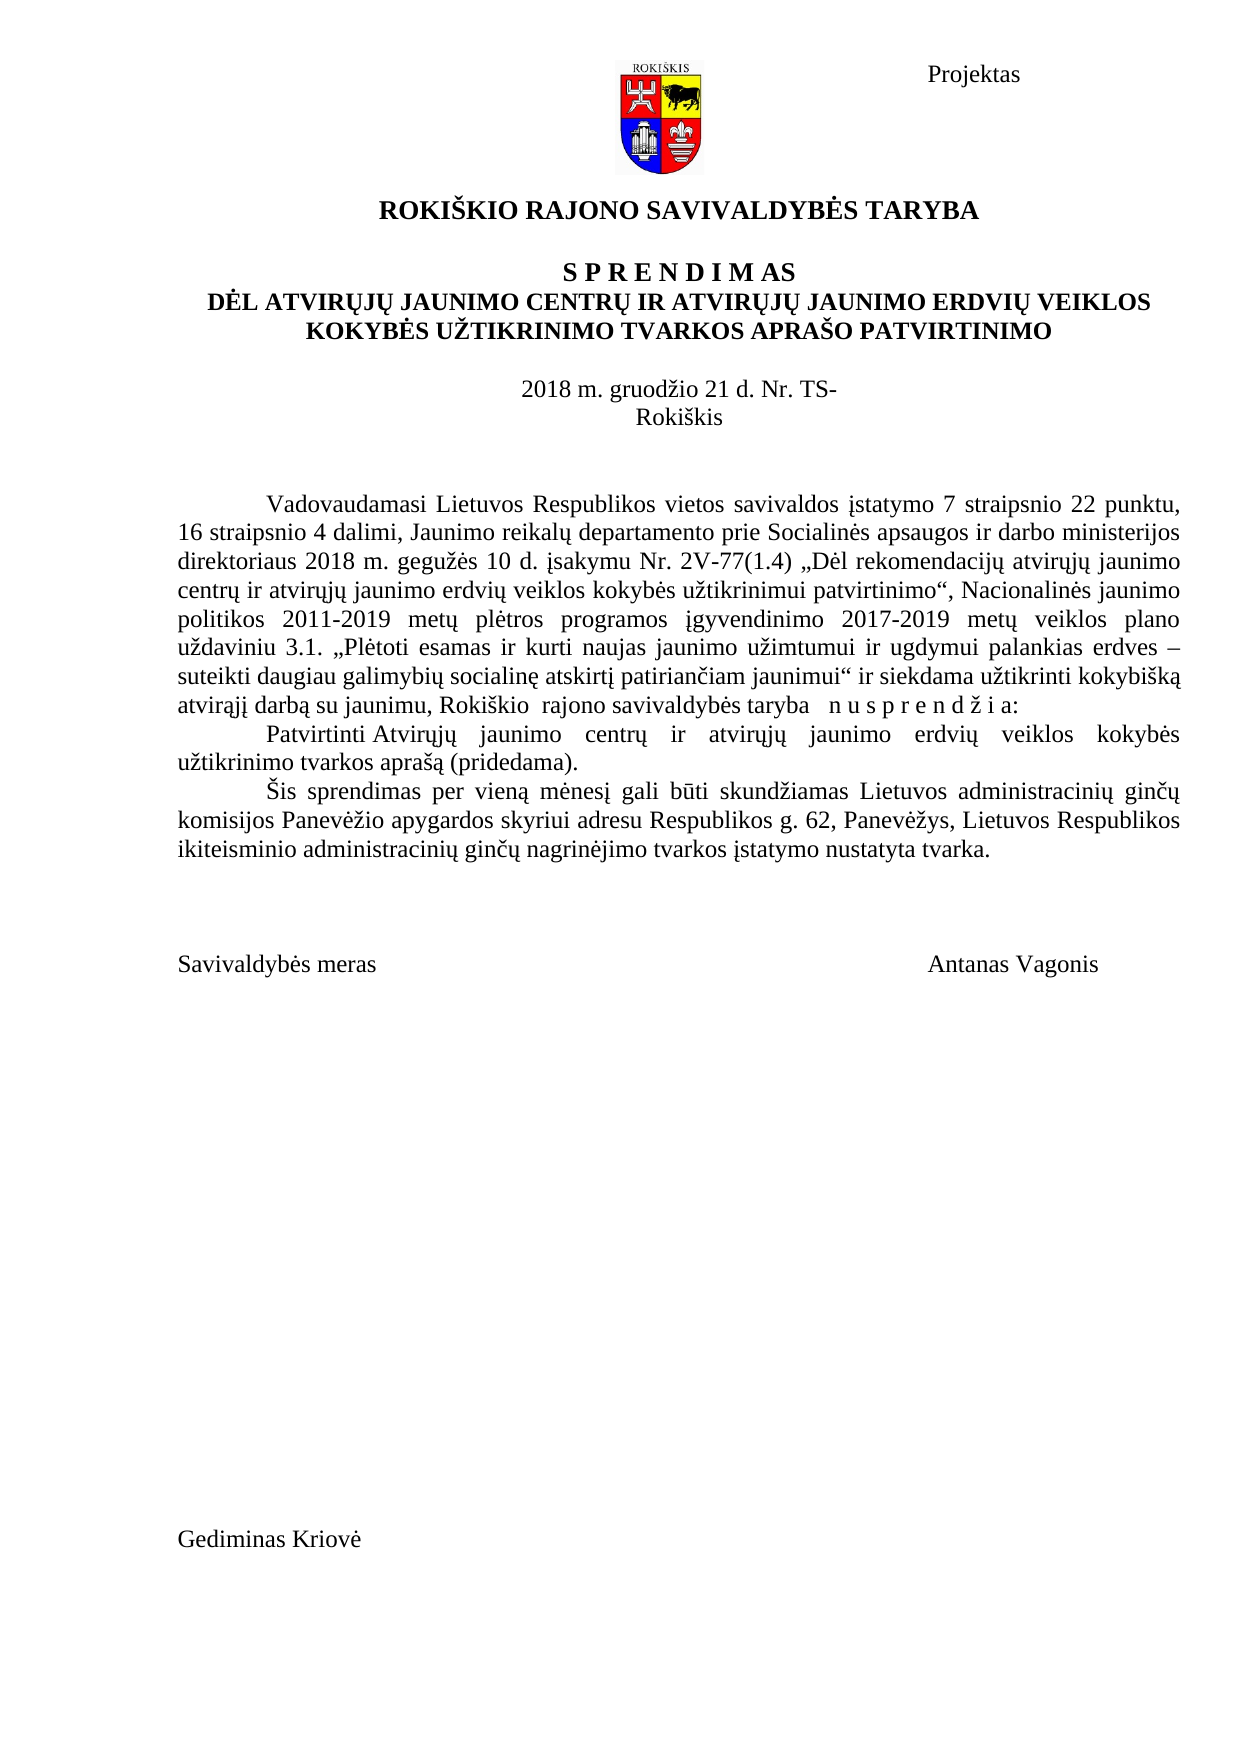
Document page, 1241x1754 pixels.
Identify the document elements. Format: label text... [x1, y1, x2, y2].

text 2018 m. gruodžio 21 d. Nr. TS- [177, 374, 1181, 402]
text Patvirtinti Atvirųjų jaunimo centrų ir atvirųjų jaunimo erdvių veiklos kokybės užtikrinimo tvarkos aprašą (pridedama). [177, 719, 1181, 776]
text Rokiškis [177, 402, 1181, 431]
text Gediminas Kriovė [177, 1524, 1181, 1552]
text DĖL ATVIRŲJŲ JAUNIMO CENTRŲ IR ATVIRŲJŲ JAUNIMO ERDVIŲ VEIKLOS KOKYBĖS UŽTIKRINIMO TVARKOS APRAŠO PATVIRTINIMO [177, 287, 1181, 345]
text Savivaldybės meras Antanas Vagonis [177, 949, 1181, 977]
text Šis sprendimas per vieną mėnesį gali būti skundžiamas Lietuvos administracinių ginčų komisijos Panevėžio apygardos skyriui adresu Respublikos g. 62, Panevėžys, Lietuvos Respublikos ikiteisminio administracinių ginčų nagrinėjimo tvarkos įstatymo nustatyta tvarka. [177, 776, 1181, 862]
picture [615, 60, 705, 175]
text Vadovaudamasi Lietuvos Respublikos vietos savivaldos įstatymo 7 straipsnio 22 punktu, 16 straipsnio 4 dalimi, Jaunimo reikalų departamento prie Socialinės apsaugos ir darbo ministerijos direktoriaus 2018 m. gegužės 10 d. įsakymu Nr. 2V-77(1.4) „Dėl rekomendacijų atvirųjų jaunimo centrų ir atvirųjų jaunimo erdvių veiklos kokybės užtikrinimui patvirtinimo“, Nacionalinės jaunimo politikos 2011-2019 metų plėtros programos įgyvendinimo 2017-2019 metų veiklos plano uždaviniu 3.1. „Plėtoti esamas ir kurti naujas jaunimo užimtumui ir ugdymui palankias erdves – suteikti daugiau galimybių socialinę atskirtį patiriančiam jaunimui“ ir siekdama užtikrinti kokybišką atvirąjį darbą su jaunimu, Rokiškio rajono savivaldybės taryba n u s p r e n d ž i a: [177, 489, 1181, 719]
